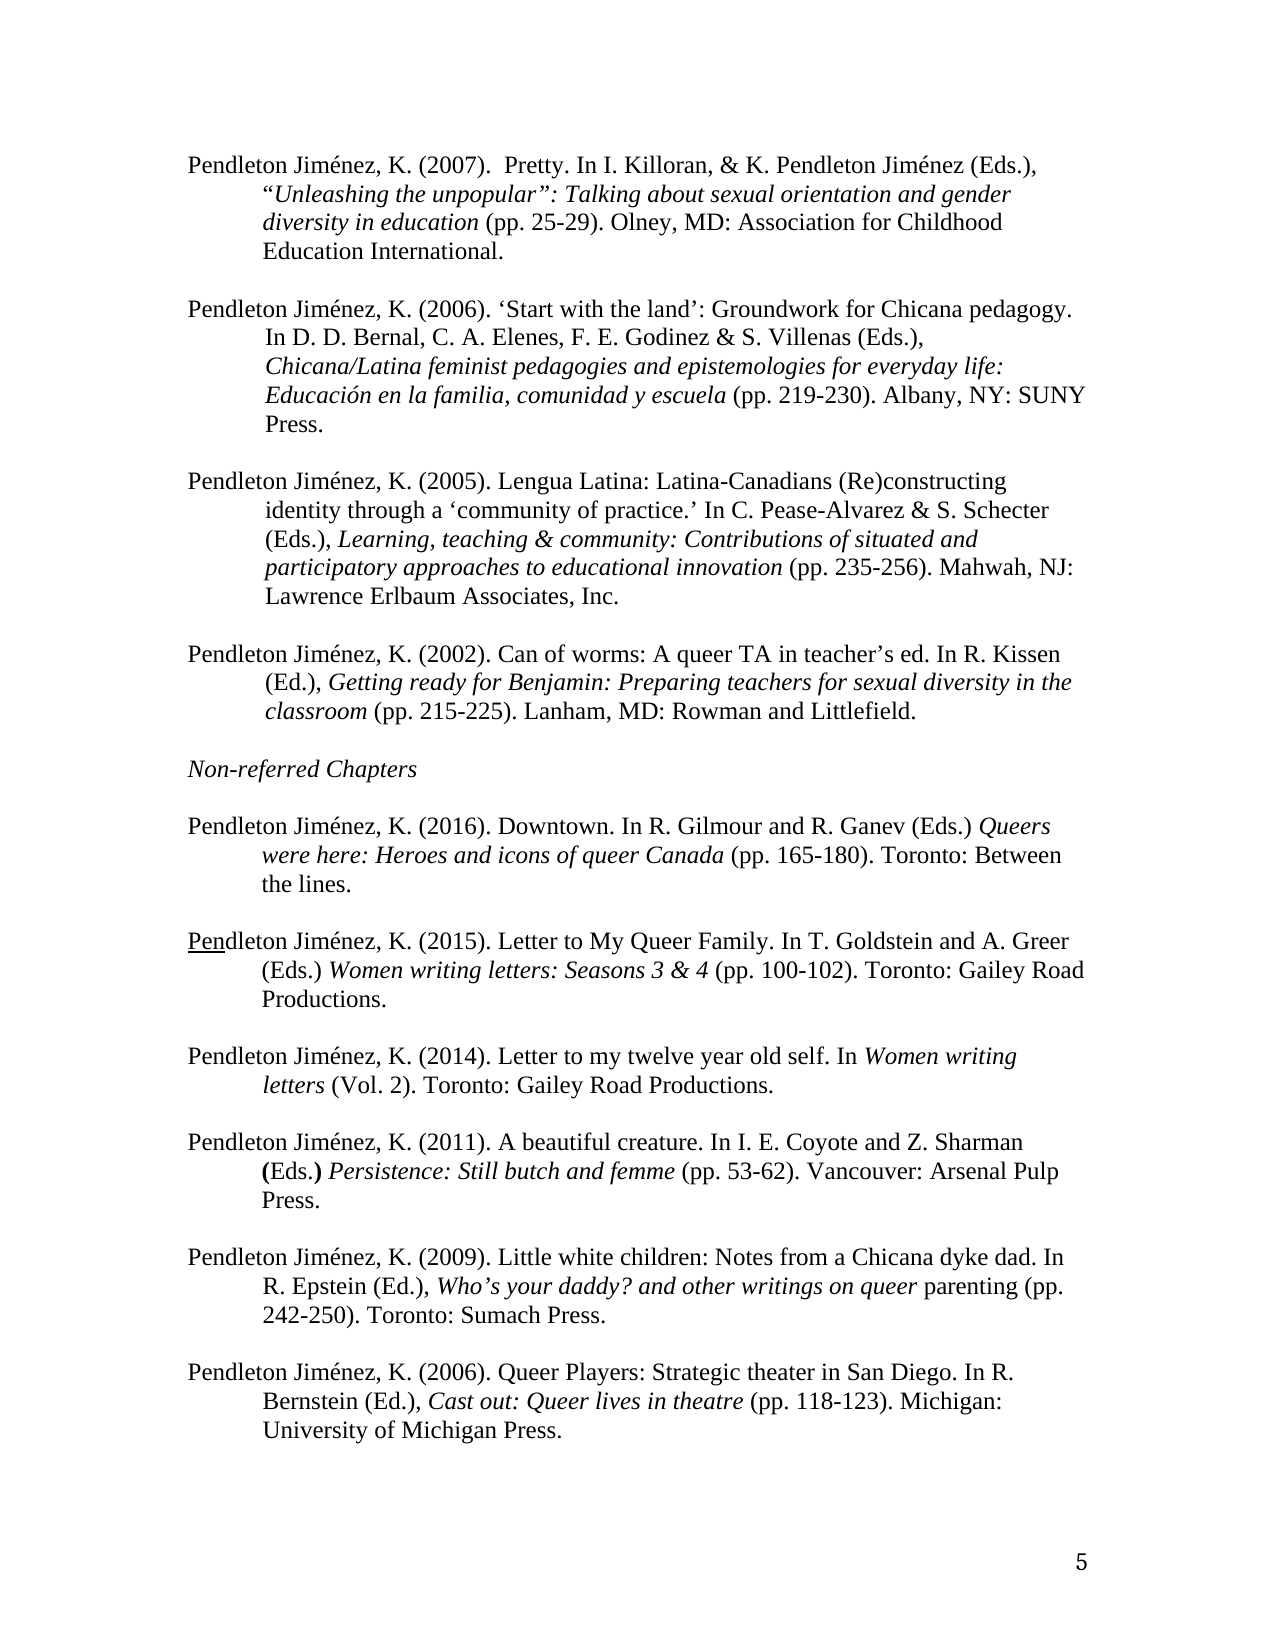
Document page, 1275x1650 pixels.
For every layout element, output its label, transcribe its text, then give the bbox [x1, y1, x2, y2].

text Non-referred Chapters [187, 754, 1087, 782]
text Pendleton Jiménez, K. (2006). ‘Start with the land’: Groundwork for Chicana pedagogy. In D. D. Bernal, C. A. Elenes, F. E. Godinez & S. Villenas (Eds.), Chicana/Latina feminist pedagogies and epistemologies for everyday life: Educación en la familia, comunidad y escuela (pp. 219-230). Albany, NY: SUNY Press. [187, 294, 1087, 437]
text Pendleton Jiménez, K. (2014). Letter to my twelve year old self. In Women writing letters (Vol. 2). Toronto: Gailey Road Productions. [187, 1041, 1087, 1099]
text Pendleton Jiménez, K. (2016). Downtown. In R. Gilmour and R. Ganev (Eds.) Queers were here: Heroes and icons of queer Canada (pp. 165-180). Toronto: Between the lines. [187, 811, 1087, 897]
text Pendleton Jiménez, K. (2006). Queer Players: Strategic theater in San Diego. In R. Bernstein (Ed.), Cast out: Queer lives in theatre (pp. 118-123). Michigan: University of Michigan Press. [187, 1357, 1087, 1444]
text Pendleton Jiménez, K. (2015). Letter to My Queer Family. In T. Goldstein and A. Greer (Eds.) Women writing letters: Seasons 3 & 4 (pp. 100-102). Toronto: Gailey Road Productions. [187, 926, 1087, 1012]
text Pendleton Jiménez, K. (2002). Can of worms: A queer TA in teacher’s ed. In R. Kissen (Ed.), Getting ready for Benjamin: Preparing teachers for sexual diversity in the classroom (pp. 215-225). Lanham, MD: Rowman and Littlefield. [187, 639, 1087, 725]
text Pendleton Jiménez, K. (2009). Little white children: Notes from a Chicana dyke dad. In R. Epstein (Ed.), Who’s your daddy? and other writings on queer parenting (pp. 242-250). Toronto: Sumach Press. [187, 1242, 1087, 1329]
text Pendleton Jiménez, K. (2005). Lengua Latina: Latina-Canadians (Re)constructing identity through a ‘community of practice.’ In C. Pease-Alvarez & S. Schecter (Eds.), Learning, teaching & community: Contributions of situated and participatory approaches to educational innovation (pp. 235-256). Mahwah, NJ: Lawrence Erlbaum Associates, Inc. [187, 466, 1087, 610]
text Pendleton Jiménez, K. (2011). A beautiful creature. In I. E. Coyote and Z. Sharman (Eds.) Persistence: Still butch and femme (pp. 53-62). Vancouver: Arsenal Pulp Press. [187, 1127, 1087, 1214]
text Pendleton Jiménez, K. (2007). Pretty. In I. Killoran, & K. Pendleton Jiménez (Eds.), “Unleashing the unpopular”: Talking about sexual orientation and gender diversity in education (pp. 25-29). Olney, MD: Association for Childhood Education International. [187, 150, 1087, 265]
